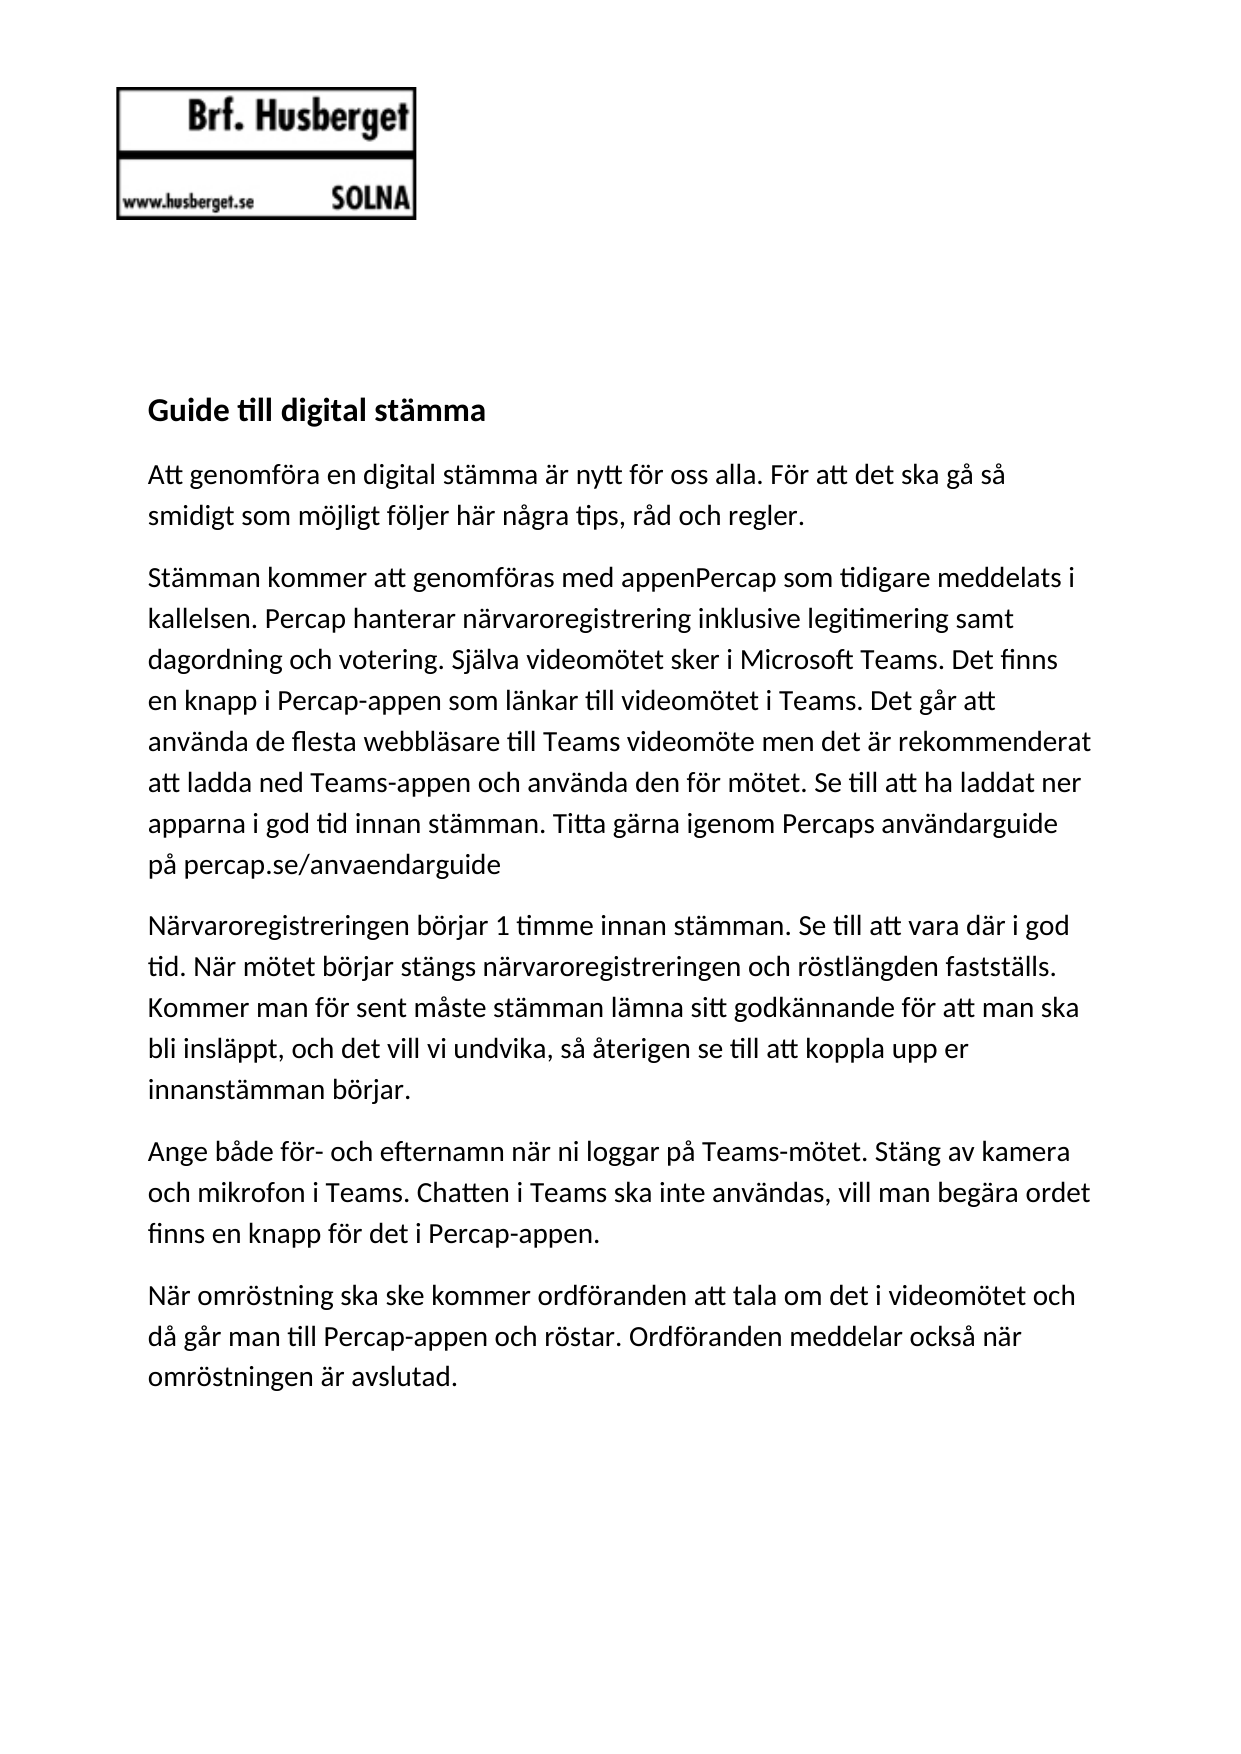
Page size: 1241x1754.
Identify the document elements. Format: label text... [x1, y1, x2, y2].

text Ange både för- och efternamn när ni loggar på Teams-mötet. Stäng av kamera och mikrofon i Teams. Chatten i Teams ska inte användas, vill man begära ordet finns en knapp för det i Percap-appen. [148, 1133, 1093, 1251]
picture [116, 87, 417, 220]
text Guide till digital stämma [148, 389, 1093, 429]
text Närvaroregistreringen börjar 1 timme innan stämman. Se till att vara där i god tid. När mötet börjar stängs närvaroregistreringen och röstlängden fastställs. Kommer man för sent måste stämman lämna sitt godkännande för att man ska bli insläppt, och det vill vi undvika, så återigen se till att koppla upp er innanstämman börjar. [148, 907, 1093, 1107]
text Stämman kommer att genomföras med appenPercap som tidigare meddelats i kallelsen. Percap hanterar närvaroregistrering inklusive legitimering samt dagordning och votering. Själva videomötet sker i Microsoft Teams. Det finns en knapp i Percap-appen som länkar till videomötet i Teams. Det går att använda de flesta webbläsare till Teams videomöte men det är rekommenderat att ladda ned Teams-appen och använda den för mötet. Se till att ha laddat ner apparna i god tid innan stämman. Titta gärna igenom Percaps användarguide på percap.se/anvaendarguide [148, 559, 1093, 881]
text Att genomföra en digital stämma är nytt för oss alla. För att det ska gå så smidigt som möjligt följer här några tips, råd och regler. [148, 456, 1093, 533]
text När omröstning ska ske kommer ordföranden att tala om det i videomötet och då går man till Percap-appen och röstar. Ordföranden meddelar också när omröstningen är avslutad. [148, 1277, 1093, 1394]
